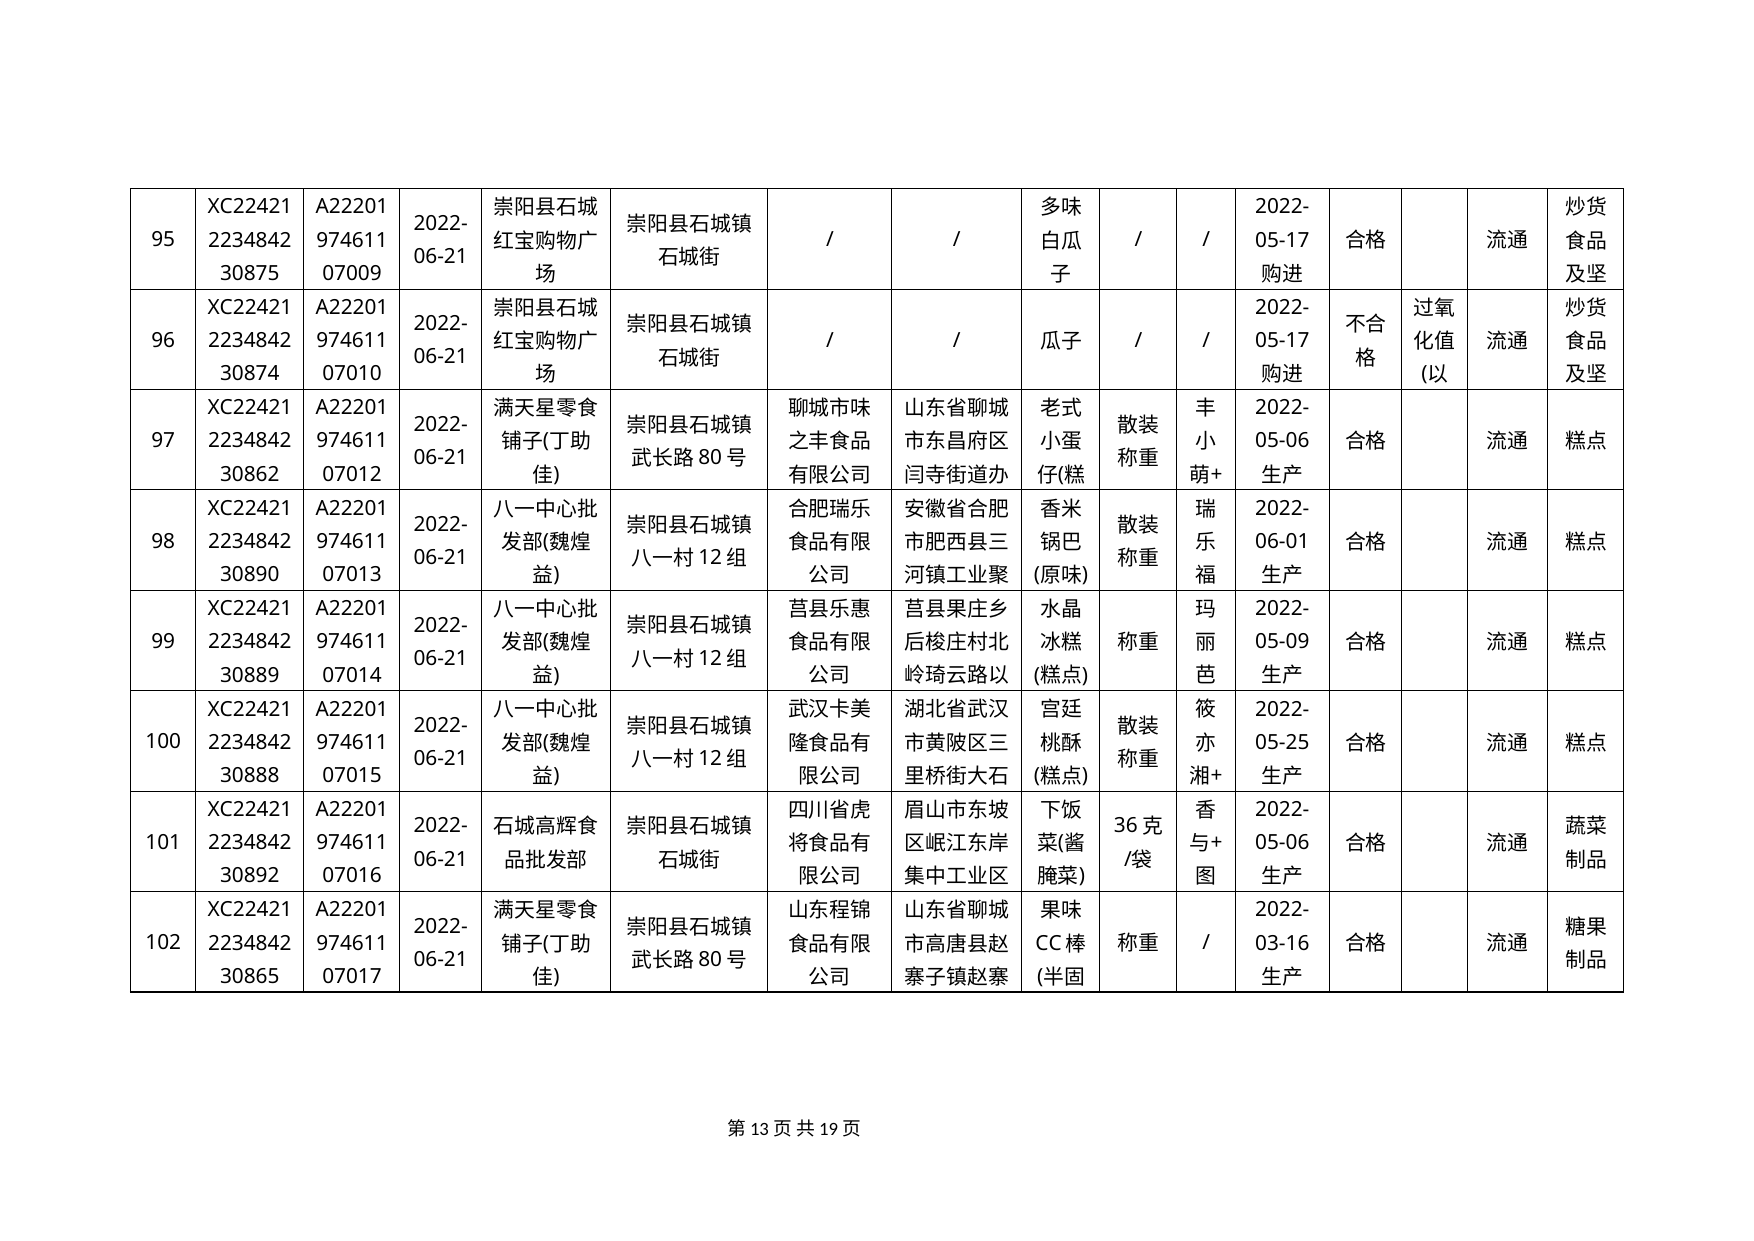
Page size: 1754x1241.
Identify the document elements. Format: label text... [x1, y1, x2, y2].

table_cell 水晶冰糕(糕点) [1022, 591, 1099, 690]
table_cell 香与+图形 [1177, 792, 1235, 891]
table_cell A2220197461107010 [304, 290, 399, 389]
table_cell 流通 [1468, 189, 1547, 288]
table_cell 流通 [1468, 390, 1547, 489]
table_cell 玛丽芭克+图形 [1177, 591, 1235, 690]
table_cell 下饭菜(酱腌菜) [1022, 792, 1099, 891]
table_cell 2022-05-06生产 [1236, 792, 1329, 891]
table_cell 香米锅巴(原味)(糕点) [1022, 490, 1099, 590]
table_cell 过氧化值(以脂肪计) [1402, 290, 1467, 389]
table_cell 莒县乐惠食品有限公司 [768, 591, 891, 690]
table_cell [1402, 892, 1467, 991]
table_cell A2220197461107016 [304, 792, 399, 891]
table_cell 散装称重 [1100, 490, 1176, 590]
table_cell 山东程锦食品有限公司 [768, 892, 891, 991]
table_cell 称重 [1100, 892, 1176, 991]
table_cell 2022-05-09生产 [1236, 591, 1329, 690]
table_cell 糕点 [1548, 591, 1623, 690]
table_cell 炒货食品及坚果制品 [1548, 189, 1623, 288]
table_cell 合格 [1330, 892, 1401, 991]
table_cell 2022-05-17购进 [1236, 189, 1329, 288]
table_cell 称重 [1100, 591, 1176, 690]
table_cell / [892, 189, 1021, 288]
table_cell 不合格 [1330, 290, 1401, 389]
table_cell 眉山市东坡区岷江东岸集中工业区 [892, 792, 1021, 891]
table_cell 丰小萌+图形 [1177, 390, 1235, 489]
table_cell A2220197461107017 [304, 892, 399, 991]
table_cell 老式小蛋仔(糕点) [1022, 390, 1099, 489]
table_cell 2022-06-21 [400, 591, 481, 690]
table_cell 崇阳县石城镇武长路80号 [611, 892, 767, 991]
table_cell 2022-05-25生产 [1236, 691, 1329, 791]
table_cell 满天星零食铺子(丁助佳) [482, 892, 610, 991]
table_cell 2022-05-06生产 [1236, 390, 1329, 489]
table_cell 八一中心批发部(魏煌益) [482, 490, 610, 590]
table_cell [1402, 490, 1467, 590]
table_cell 八一中心批发部(魏煌益) [482, 591, 610, 690]
table_cell 满天星零食铺子(丁助佳) [482, 390, 610, 489]
table_cell / [768, 290, 891, 389]
table_cell 合格 [1330, 189, 1401, 288]
table_cell 2022-06-01生产 [1236, 490, 1329, 590]
table_cell 糕点 [1548, 490, 1623, 590]
table_cell 2022-06-21 [400, 691, 481, 791]
table_cell 100 [131, 691, 195, 791]
table_cell 宫廷桃酥(糕点) [1022, 691, 1099, 791]
table_cell 多味白瓜子 [1022, 189, 1099, 288]
table_cell 散装称重 [1100, 390, 1176, 489]
table_cell XC22421223484230862 [196, 390, 303, 489]
table_cell 崇阳县石城镇石城街 [611, 189, 767, 288]
table_cell 2022-06-21 [400, 290, 481, 389]
table_cell 合格 [1330, 691, 1401, 791]
table_cell 流通 [1468, 591, 1547, 690]
table_cell A2220197461107015 [304, 691, 399, 791]
table_cell 蔬菜制品 [1548, 792, 1623, 891]
table_cell XC22421223484230865 [196, 892, 303, 991]
table_cell 崇阳县石城红宝购物广场 [482, 189, 610, 288]
table_cell 石城高辉食品批发部 [482, 792, 610, 891]
table_cell 2022-03-16生产 [1236, 892, 1329, 991]
table_cell [1402, 792, 1467, 891]
table_cell 散装称重 [1100, 691, 1176, 791]
table_cell A2220197461107013 [304, 490, 399, 590]
table_cell 四川省虎将食品有限公司 [768, 792, 891, 891]
table_cell 流通 [1468, 290, 1547, 389]
table_cell 99 [131, 591, 195, 690]
table_cell 96 [131, 290, 195, 389]
table_cell 山东省聊城市东昌府区闫寺街道办事处冯庄村 [892, 390, 1021, 489]
table_cell 流通 [1468, 490, 1547, 590]
table_cell 武汉卡美隆食品有限公司 [768, 691, 891, 791]
table_cell 流通 [1468, 691, 1547, 791]
table_cell XC22421223484230874 [196, 290, 303, 389]
table_cell 流通 [1468, 892, 1547, 991]
table_cell [1402, 691, 1467, 791]
table_cell 崇阳县石城红宝购物广场 [482, 290, 610, 389]
table_cell XC22421223484230892 [196, 792, 303, 891]
table_cell 合格 [1330, 390, 1401, 489]
table_cell 崇阳县石城镇八一村12组 [611, 591, 767, 690]
table_cell 2022-06-21 [400, 390, 481, 489]
table_cell XC22421223484230888 [196, 691, 303, 791]
table_cell XC22421223484230889 [196, 591, 303, 690]
table_cell / [892, 290, 1021, 389]
table_cell A2220197461107014 [304, 591, 399, 690]
table_cell 崇阳县石城镇八一村12组 [611, 490, 767, 590]
table_cell 流通 [1468, 792, 1547, 891]
table_cell 97 [131, 390, 195, 489]
table_cell 莒县果庄乡后梭庄村北岭琦云路以东 [892, 591, 1021, 690]
table_cell 糕点 [1548, 390, 1623, 489]
table_cell 糕点 [1548, 691, 1623, 791]
table_cell 筱亦湘+图形 [1177, 691, 1235, 791]
table_cell 八一中心批发部(魏煌益) [482, 691, 610, 791]
table_cell 2022-06-21 [400, 792, 481, 891]
table_cell 合格 [1330, 490, 1401, 590]
table_cell / [768, 189, 891, 288]
table_cell 2022-06-21 [400, 892, 481, 991]
table_cell 合格 [1330, 591, 1401, 690]
table_cell 36克/袋 [1100, 792, 1176, 891]
table_cell 糖果制品 [1548, 892, 1623, 991]
table_cell / [1177, 290, 1235, 389]
table_cell 果味CC棒(半固态风味糖果) [1022, 892, 1099, 991]
table_cell 安徽省合肥市肥西县三河镇工业聚集区合铜路西侧三河环宇农机厂3#厂房 [892, 490, 1021, 590]
table_cell 崇阳县石城镇石城街 [611, 792, 767, 891]
table_cell / [1177, 892, 1235, 991]
table_cell 瑞乐福 [1177, 490, 1235, 590]
table_cell 2022-05-17购进 [1236, 290, 1329, 389]
table_cell 2022-06-21 [400, 490, 481, 590]
table_cell 崇阳县石城镇八一村12组 [611, 691, 767, 791]
table_cell 合肥瑞乐食品有限公司 [768, 490, 891, 590]
table_cell 山东省聊城市高唐县赵寨子镇赵寨子街北首路东 [892, 892, 1021, 991]
table_cell A2220197461107009 [304, 189, 399, 288]
table_cell 聊城市味之丰食品有限公司 [768, 390, 891, 489]
table_cell 崇阳县石城镇武长路80号 [611, 390, 767, 489]
table_cell [1402, 189, 1467, 288]
table_cell 98 [131, 490, 195, 590]
table_cell 102 [131, 892, 195, 991]
table_cell A2220197461107012 [304, 390, 399, 489]
table_cell [1402, 390, 1467, 489]
table_cell / [1177, 189, 1235, 288]
table_cell XC22421223484230875 [196, 189, 303, 288]
table_cell XC22421223484230890 [196, 490, 303, 590]
table_cell 炒货食品及坚果制品 [1548, 290, 1623, 389]
table_cell 合格 [1330, 792, 1401, 891]
table_cell [1402, 591, 1467, 690]
table_cell 湖北省武汉市黄陂区三里桥街大石桥村孙家湾15号 [892, 691, 1021, 791]
table_cell / [1100, 189, 1176, 288]
table_cell 101 [131, 792, 195, 891]
table_cell / [1100, 290, 1176, 389]
table_cell 崇阳县石城镇石城街 [611, 290, 767, 389]
table_cell 95 [131, 189, 195, 288]
table_cell 2022-06-21 [400, 189, 481, 288]
table_cell 瓜子 [1022, 290, 1099, 389]
